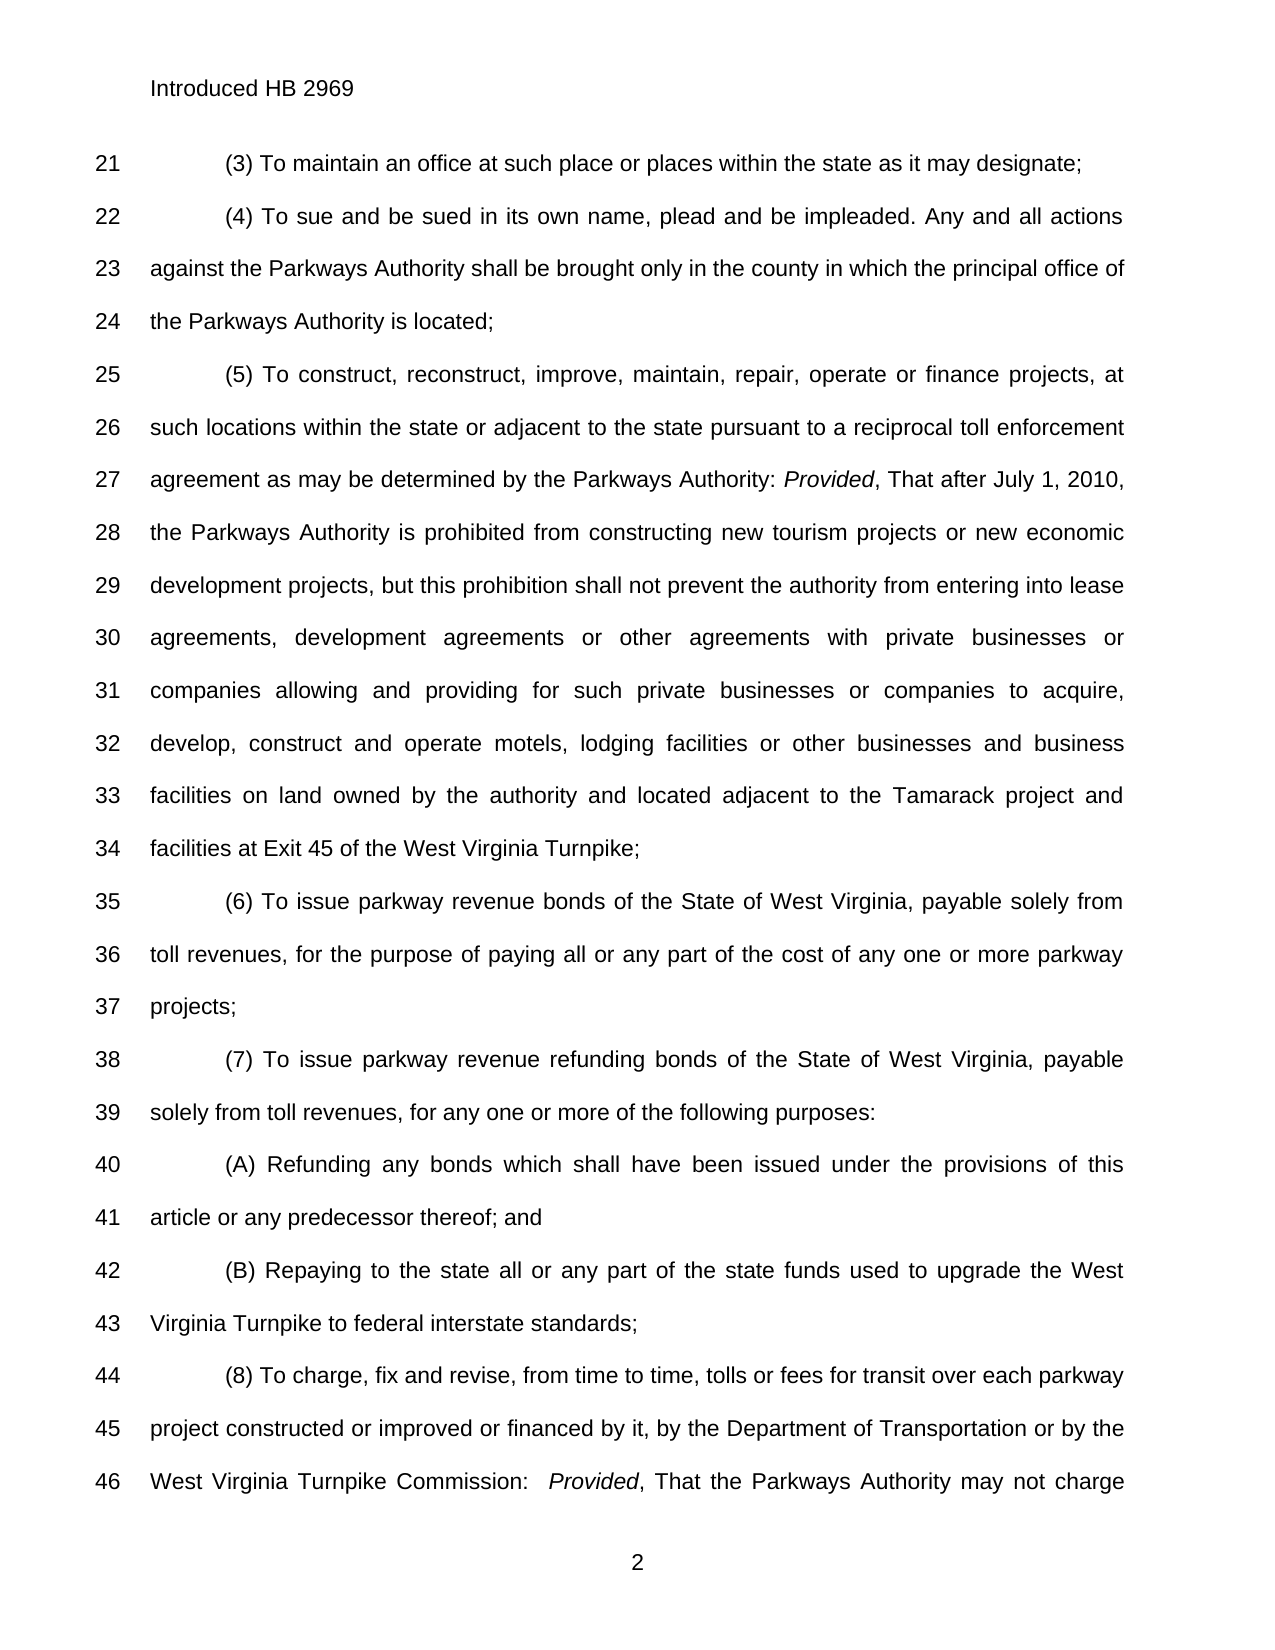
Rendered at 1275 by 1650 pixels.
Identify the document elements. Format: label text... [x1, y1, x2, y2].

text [150, 1362, 1125, 1494]
text (7) To issue parkway revenue refunding bonds of the State of West Virginia, payable solely from toll revenues, for any one or more of the following purposes: [150, 1046, 1125, 1125]
text (B) Repaying to the state all or any part of the state funds used to upgrade the West Virginia Turnpike to federal interstate standards; [150, 1257, 1125, 1336]
text (5) To construct, reconstruct, improve, maintain, repair, operate or finance projects, at such locations within the state or adjacent to the state pursuant to a reciprocal toll enforcement agreement as may be determined by the Parkways Authority: Provided, That after July 1, 2010, the Parkways Authority is prohibited from constructing new tourism projects or new economic development projects, but this prohibition shall not prevent the authority from entering into lease agreements, development agreements or other agreements with private businesses or companies allowing and providing for such private businesses or companies to acquire, develop, construct and operate motels, lodging facilities or other businesses and business facilities on land owned by the authority and located adjacent to the Tamarack project and facilities at Exit 45 of the West Virginia Turnpike; [150, 361, 1125, 862]
text (3) To maintain an office at such place or places within the state as it may designate; [150, 150, 1125, 176]
text (6) To issue parkway revenue bonds of the State of West Virginia, payable solely from toll revenues, for the purpose of paying all or any part of the cost of any one or more parkway projects; [150, 888, 1125, 1020]
text (4) To sue and be sued in its own name, plead and be impleaded. Any and all actions against the Parkways Authority shall be brought only in the county in which the principal office of the Parkways Authority is located; [150, 203, 1125, 334]
text (A) Refunding any bonds which shall have been issued under the provisions of this article or any predecessor thereof; and [150, 1151, 1125, 1231]
